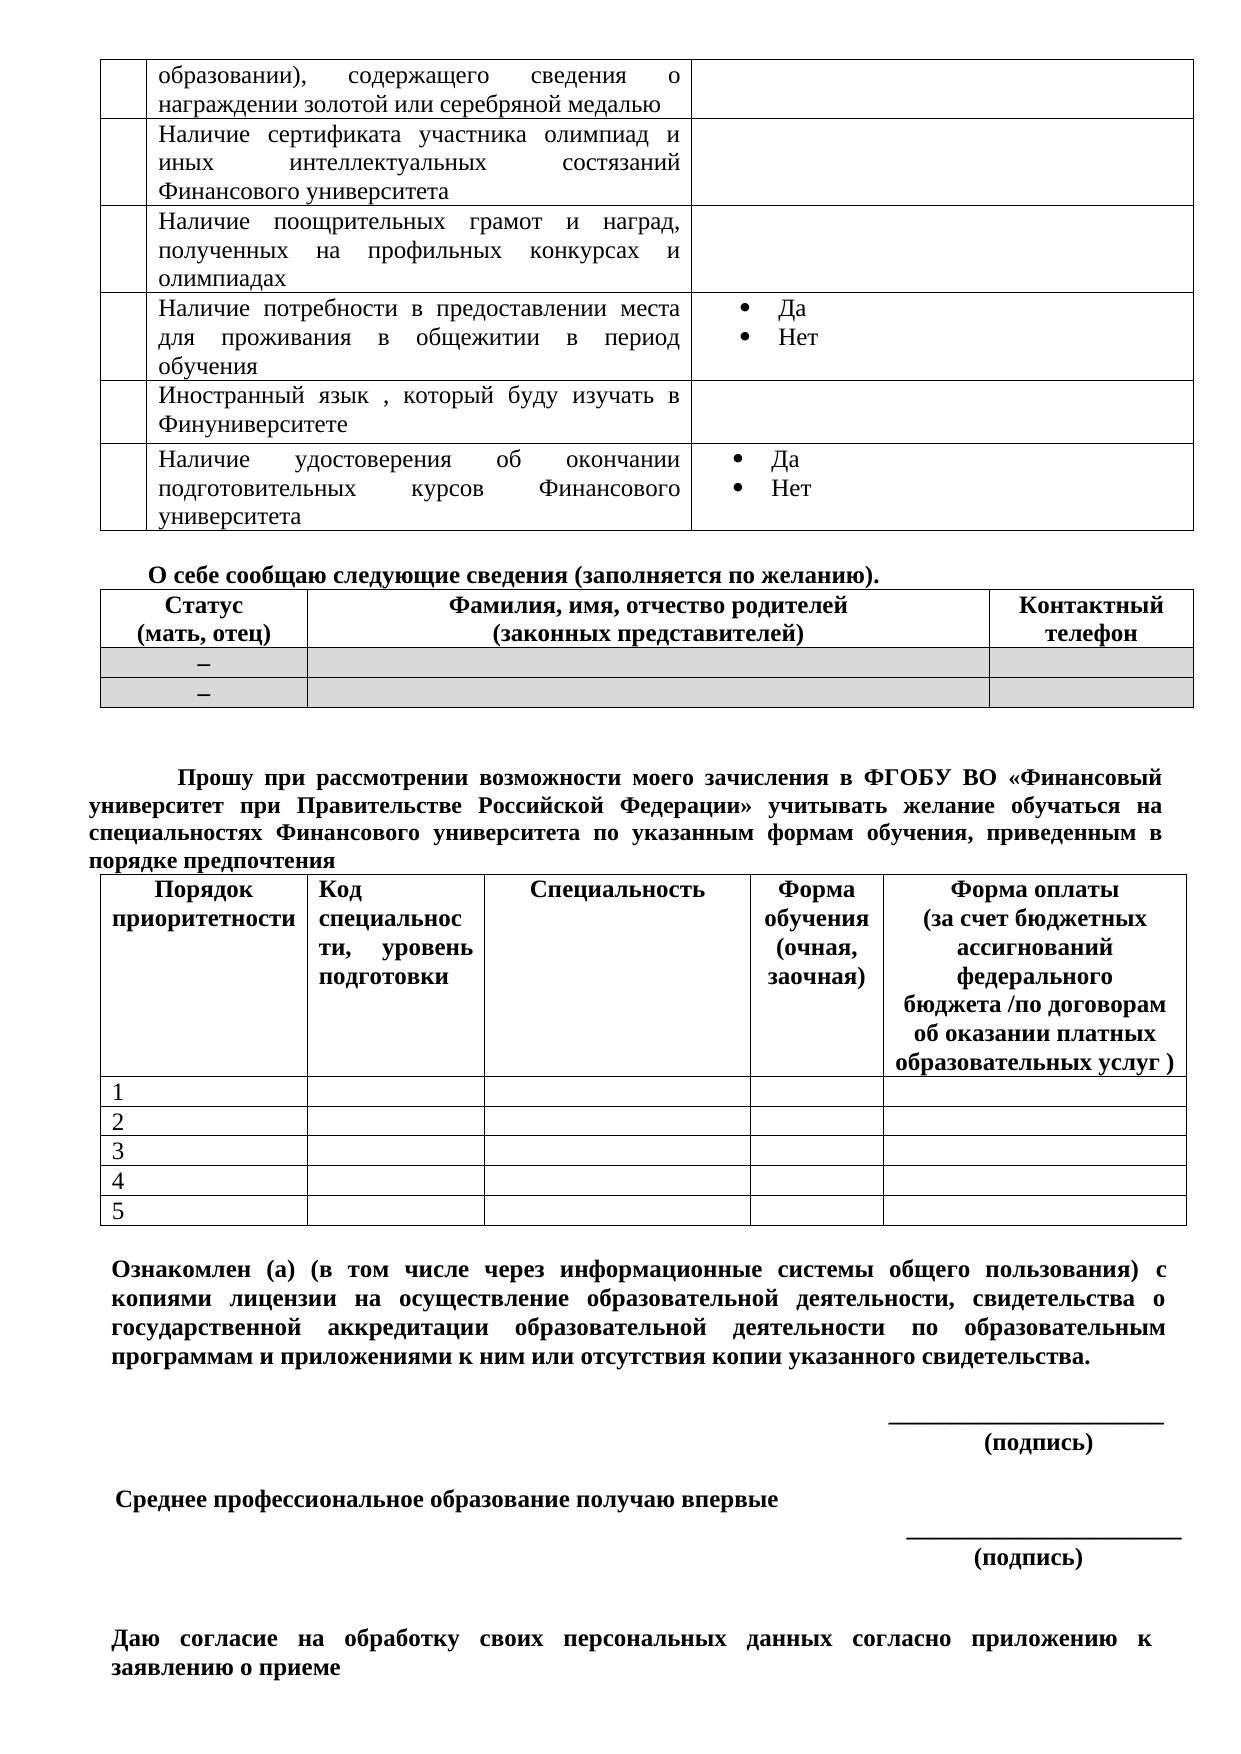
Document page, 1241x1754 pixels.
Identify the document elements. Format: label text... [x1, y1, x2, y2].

table_cell [308, 678, 989, 707]
text Прошу при рассмотрении возможности моего зачисления в ФГОБУ ВО «Финансовый университет при Правительстве Российской Федерации» учитывать желание обучаться на специальностях Финансового университета по указанным формам обучения, приведенным в порядке предпочтения [89, 763, 1163, 873]
table_cell [485, 1077, 750, 1106]
table_cell 5 [101, 1196, 307, 1225]
table_cell 4 [101, 1166, 307, 1195]
table_cell Иностранный язык , который буду изучать в Финуниверситете [147, 381, 691, 443]
table_cell Наличие удостоверения об окончании подготовительных курсов Финансового университета [147, 444, 691, 530]
table_cell [308, 1136, 484, 1165]
table_cell [990, 648, 1193, 677]
text ______________________ [89, 1398, 1163, 1427]
table_cell [101, 444, 146, 530]
table_header Контактный телефон [990, 590, 1193, 647]
table_header Ознакомлен (а) (в том числе через информационные системы общего пользования) с копиями лицензии на осуществление образовательной деятельности, свидетельства о государственной аккредитации образовательной деятельности по образовательным программам и приложениями к ним или отсутствия копии указанного свидетельства. [100, 1255, 1178, 1369]
table_cell [751, 1166, 883, 1195]
table_cell Наличие сертификата участника олимпиад и иных интеллектуальных состязаний Финансового университета [147, 119, 691, 205]
table_cell [485, 1196, 750, 1225]
table_cell [101, 119, 146, 205]
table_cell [147, 60, 691, 118]
table_cell Наличие поощрительных грамот и наград, полученных на профильных конкурсах и олимпиадах [147, 206, 691, 292]
table_cell [692, 381, 1193, 443]
table_cell [308, 648, 989, 677]
text О себе сообщаю следующие сведения (заполняется по желанию). [89, 560, 1163, 589]
text (подпись) [839, 1427, 1163, 1456]
table_cell [101, 381, 146, 443]
table_cell [308, 1107, 484, 1135]
table_cell 3 [101, 1136, 307, 1165]
table_header Форма обучения (очная, заочная) [751, 875, 883, 1076]
table_cell [308, 1196, 484, 1225]
table_header Порядок приоритетности [101, 875, 307, 1076]
table_cell Да Нет [692, 444, 1193, 530]
table_cell [485, 1107, 750, 1135]
text ______________________ [839, 1513, 1181, 1542]
table_header Статус (мать, отец) [101, 590, 307, 647]
text (подпись) [974, 1542, 1163, 1571]
table_cell [990, 678, 1193, 707]
table_cell [308, 1166, 484, 1195]
table_cell [485, 1136, 750, 1165]
table_cell [692, 60, 1193, 118]
table_header Код специальности, уровень подготовки [308, 875, 484, 1076]
table_cell [884, 1107, 1186, 1135]
table_cell Да Нет [692, 293, 1193, 379]
table_cell 1 [101, 1077, 307, 1106]
table_header Форма оплаты (за счет бюджетных ассигнований федерального бюджета /по договорам об оказании платных образовательных услуг ) [884, 875, 1186, 1076]
table_header Фамилия, имя, отчество родителей (законных представителей) [308, 590, 989, 647]
table_cell [884, 1166, 1186, 1195]
table_cell 2 [101, 1107, 307, 1135]
table_cell [101, 60, 146, 118]
table_cell [101, 206, 146, 292]
table_cell – [101, 678, 307, 707]
table_cell [692, 119, 1193, 205]
table_cell [751, 1196, 883, 1225]
table_cell [751, 1136, 883, 1165]
table_cell [884, 1196, 1186, 1225]
table_cell [308, 1077, 484, 1106]
table_cell [884, 1136, 1186, 1165]
table_cell [101, 293, 146, 379]
table_header Среднее профессиональное образование получаю впервые [104, 1485, 1164, 1513]
table_cell [751, 1107, 883, 1135]
table_header Даю согласие на обработку своих персональных данных согласно приложению к заявлению о приеме [100, 1624, 1164, 1681]
table_cell – [101, 648, 307, 677]
table_cell Наличие потребности в предоставлении места для проживания в общежитии в период обучения [147, 293, 691, 379]
table_cell [884, 1077, 1186, 1106]
table_cell [485, 1166, 750, 1195]
table_cell [751, 1077, 883, 1106]
table_cell [692, 206, 1193, 292]
table_header Специальность [485, 875, 750, 1076]
